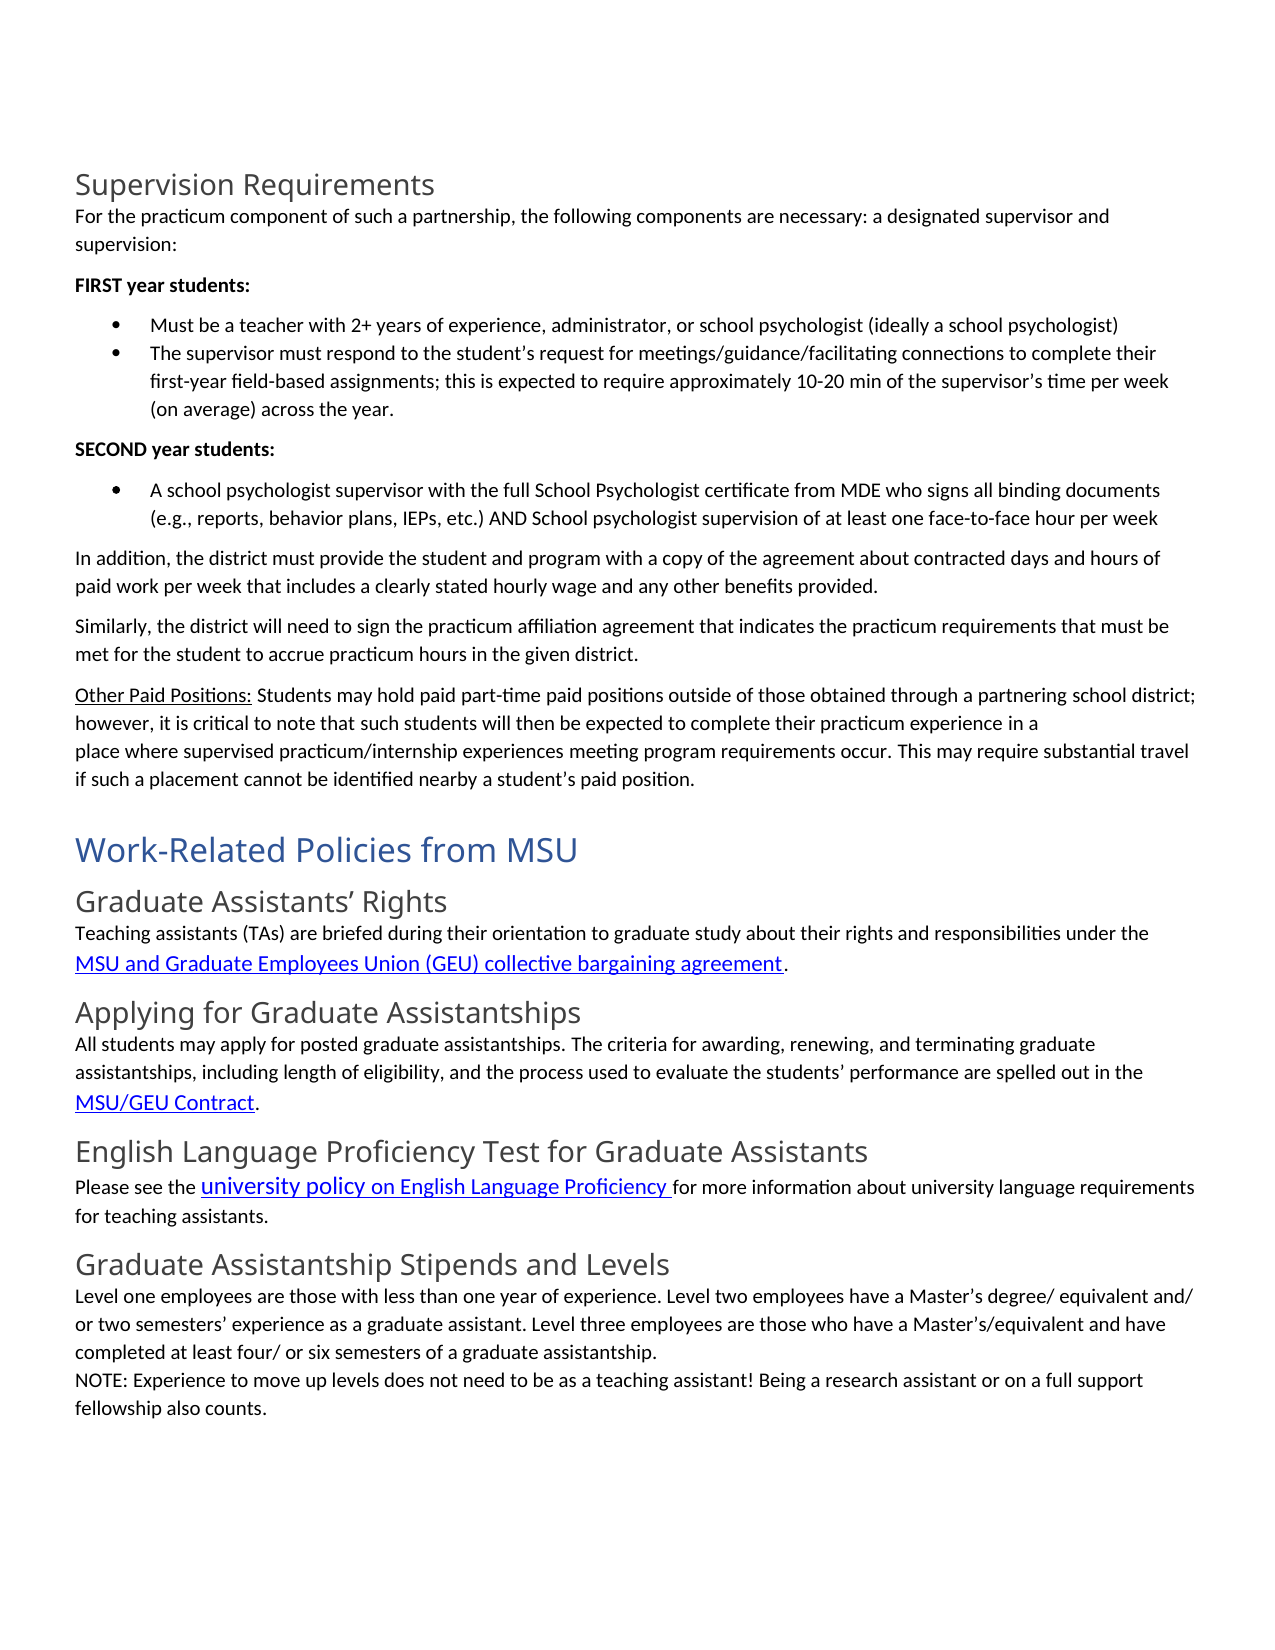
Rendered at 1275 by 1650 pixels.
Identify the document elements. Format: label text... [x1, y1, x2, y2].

text All students may apply for posted graduate assistantships. The criteria for awarding, renewing, and terminating graduate assistantships, including length of eligibility, and the process used to evaluate the students’ performance are spelled out in the MSU/GEU Contract. [75, 1032, 1200, 1116]
subtitle Applying for Graduate Assistantships [75, 992, 1200, 1032]
list A school psychologist supervisor with the full School Psychologist certificate from MDE who signs all binding documents (e.g., reports, behavior plans, IEPs, etc.) AND School psychologist supervision of at least one face-to-face hour per week [112, 477, 1200, 530]
text Similarly, the district will need to sign the practicum affiliation agreement that indicates the practicum requirements that must be met for the student to accrue practicum hours in the given district. [75, 614, 1200, 667]
subtitle Graduate Assistantship Stipends and Levels [75, 1244, 1200, 1284]
text Please see the university policy on English Language Proficiency for more information about university language requirements for teaching assistants. [75, 1171, 1200, 1229]
subtitle Graduate Assistants’ Rights [75, 881, 1200, 921]
text Other Paid Positions: Students may hold paid part-time paid positions outside of those obtained through a partnering school district; however, it is critical to note that such students will then be expected to complete their practicum experience in a place where supervised practicum/internship experiences meeting program requirements occur. This may require substantial travel if such a placement cannot be identified nearby a student’s paid position. [75, 682, 1200, 791]
text NOTE: Experience to move up levels does not need to be as a teaching assistant! Being a research assistant or on a full support fellowship also counts. [75, 1367, 1200, 1421]
list Must be a teacher with 2+ years of experience, administrator, or school psychologist (ideally a school psychologist) [112, 312, 1200, 338]
text Level one employees are those with less than one year of experience. Level two employees have a Master’s degree/ equivalent and/ or two semesters’ experience as a graduate assistant. Level three employees are those who have a Master’s/equivalent and have completed at least four/ or six semesters of a graduate assistantship. [75, 1284, 1200, 1365]
subtitle English Language Proficiency Test for Graduate Assistants [75, 1131, 1200, 1171]
text FIRST year students: [75, 272, 1200, 297]
text SECOND year students: [75, 437, 1200, 462]
subtitle Work-Related Policies from MSU [75, 827, 1200, 872]
text For the practicum component of such a partnership, the following components are necessary: a designated supervisor and supervision: [75, 204, 1200, 257]
subtitle Supervision Requirements [75, 164, 1200, 204]
list The supervisor must respond to the student’s request for meetings/guidance/facilitating connections to complete their first-year field-based assignments; this is expected to require approximately 10-20 min of the supervisor’s time per week (on average) across the year. [112, 340, 1200, 422]
text In addition, the district must provide the student and program with a copy of the agreement about contracted days and hours of paid work per week that includes a clearly stated hourly wage and any other benefits provided. [75, 545, 1200, 599]
text Teaching assistants (TAs) are briefed during their orientation to graduate study about their rights and responsibilities under the MSU and Graduate Employees Union (GEU) collective bargaining agreement. [75, 921, 1200, 977]
